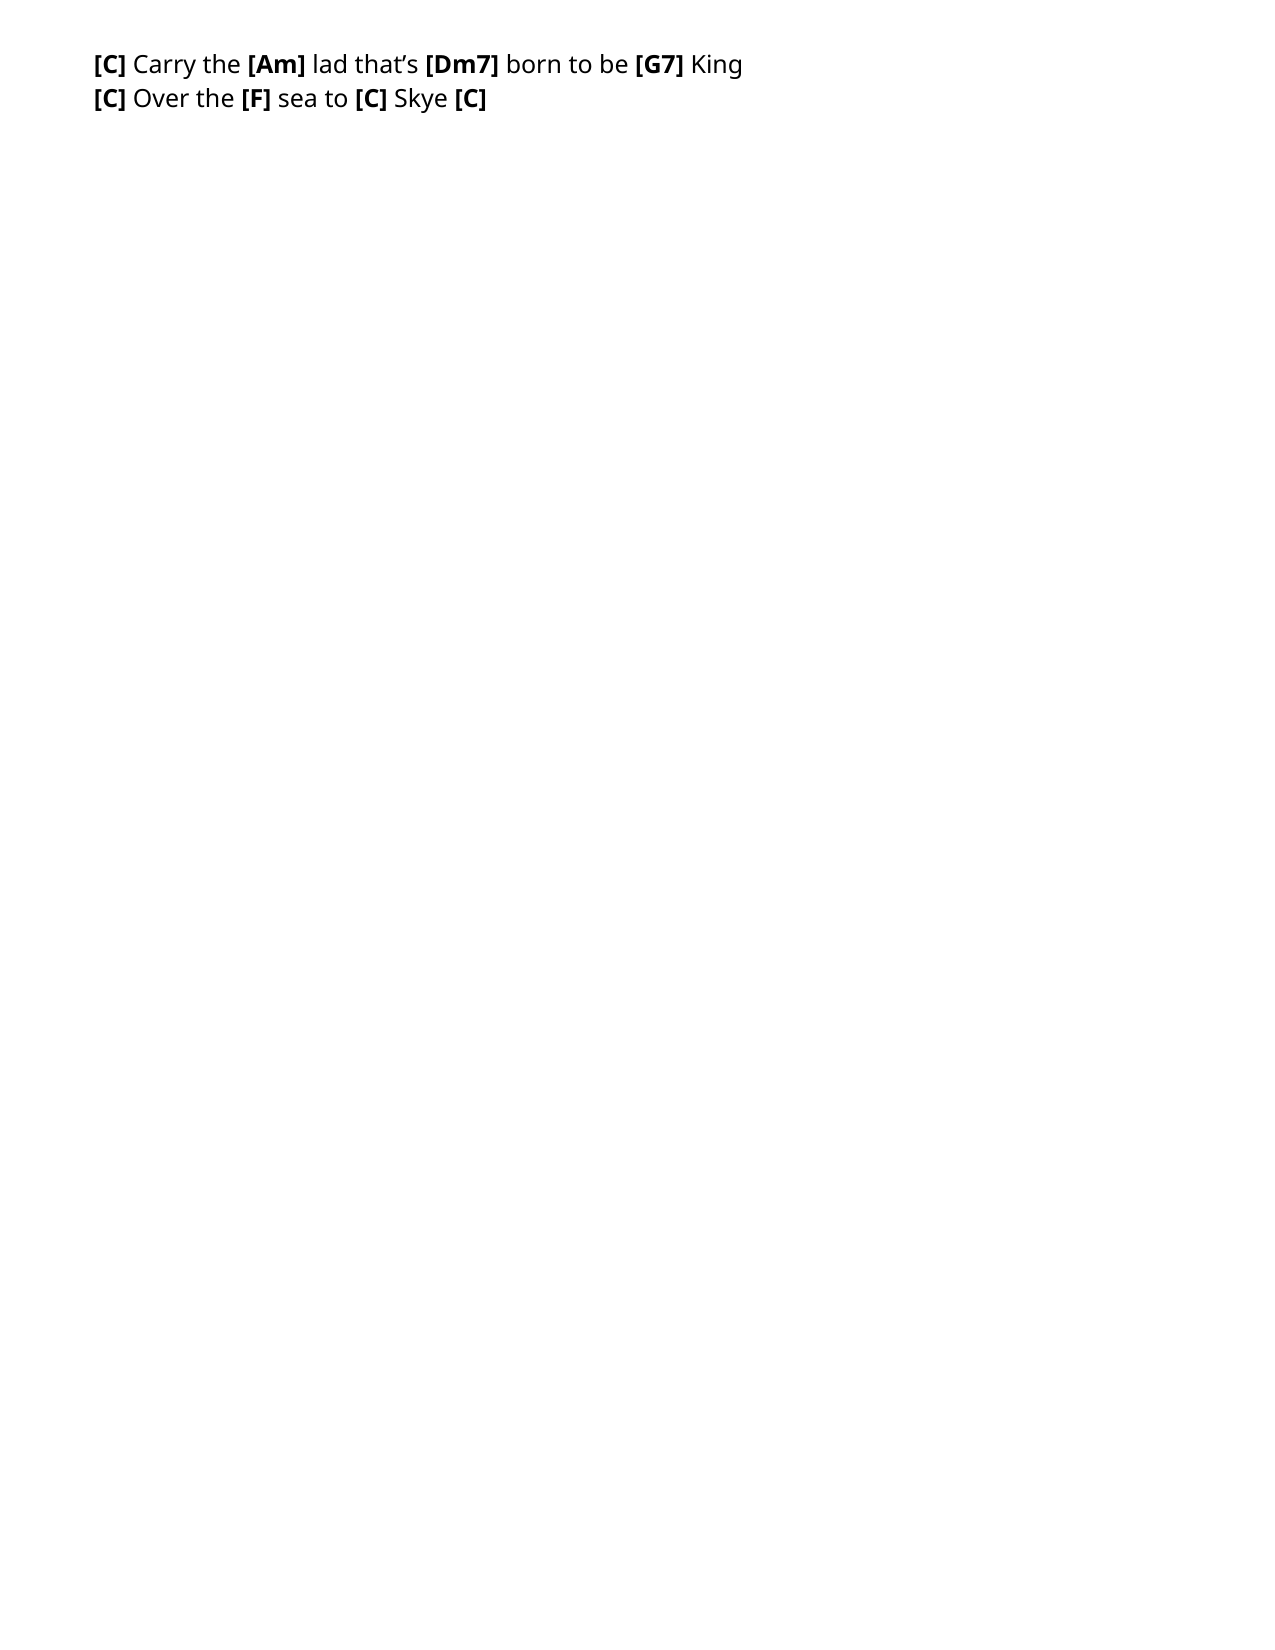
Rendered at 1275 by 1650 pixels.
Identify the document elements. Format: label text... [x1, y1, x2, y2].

text [C] Over the [F] sea to [C] Skye [C] [94, 81, 1200, 115]
text [C] Carry the [Am] lad that’s [Dm7] born to be [G7] King [94, 47, 1200, 81]
